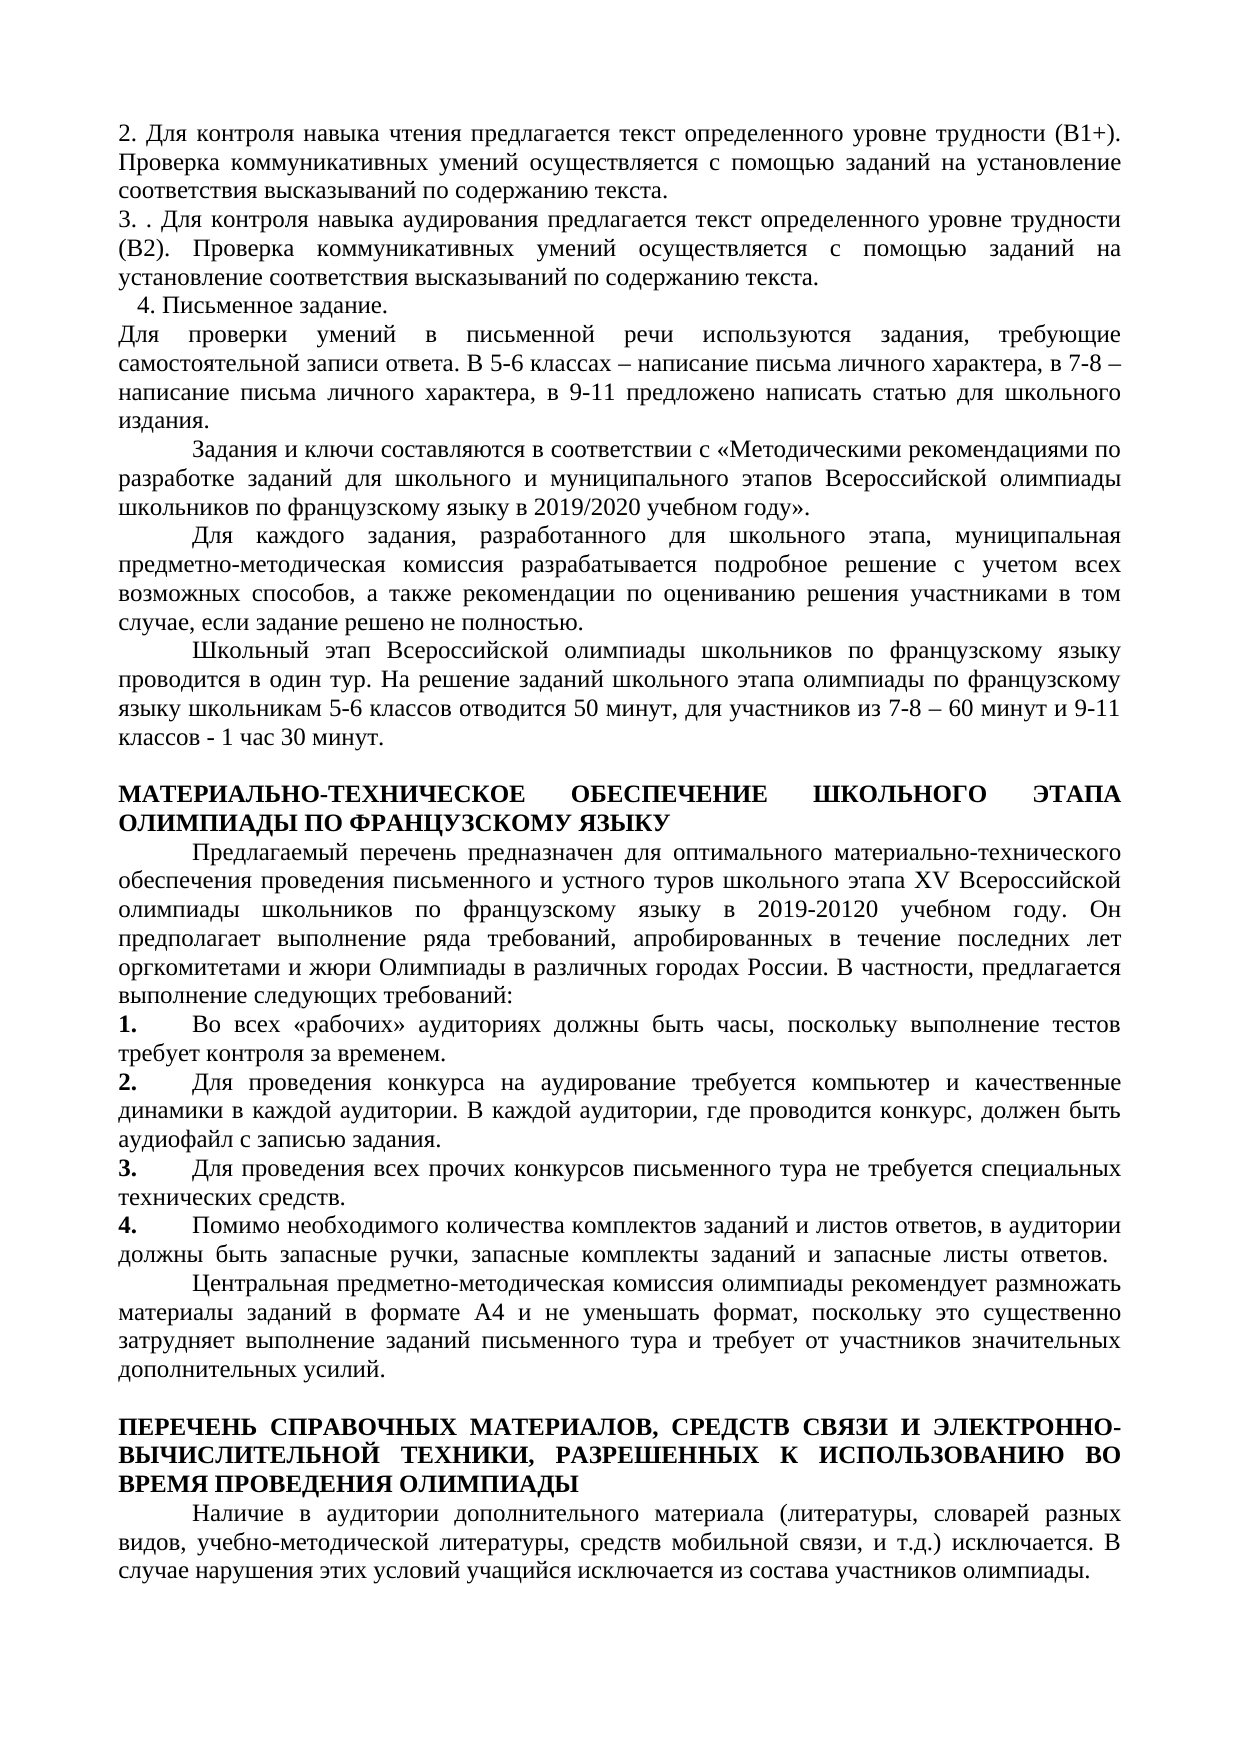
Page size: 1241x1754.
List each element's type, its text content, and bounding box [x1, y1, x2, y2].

list Для проведения конкурса на аудирование требуется компьютер и качественные динамики в каждой аудитории. В каждой аудитории, где проводится конкурс, должен быть аудиофайл с записью задания. [118, 1067, 1122, 1153]
text 2. Для контроля навыка чтения предлагается текст определенного уровне трудности (В1+). Проверка коммуникативных умений осуществляется с помощью заданий на установление соответствия высказываний по содержанию текста. [118, 118, 1122, 204]
text Для каждого задания, разработанного для школьного этапа, муниципальная предметно-методическая комиссия разрабатывается подробное решение с учетом всех возможных способов, а также рекомендации по оцениванию решения участниками в том случае, если задание решено не полностью. [118, 521, 1122, 636]
text Наличие в аудитории дополнительного материала (литературы, словарей разных видов, учебно-методической литературы, средств мобильной связи, и т.д.) исключается. В случае нарушения этих условий учащийся исключается из состава участников олимпиады. [118, 1498, 1122, 1584]
text Школьный этап Всероссийской олимпиады школьников по французскому языку проводится в один тур. На решение заданий школьного этапа олимпиады по французскому языку школьникам 5-6 классов отводится 50 минут, для участников из 7-8 – 60 минут и 9-11 классов - 1 час 30 минут. [118, 636, 1122, 751]
list Помимо необходимого количества комплектов заданий и листов ответов, в аудитории должны быть запасные ручки, запасные комплекты заданий и запасные листы ответов. Центральная предметно-методическая комиссия олимпиады рекомендует размножать материалы заданий в формате А4 и не уменьшать формат, поскольку это существенно затрудняет выполнение заданий письменного тура и требует от участников значительных дополнительных усилий. [118, 1211, 1122, 1383]
text Для проверки умений в письменной речи используются задания, требующие самостоятельной записи ответа. В 5-6 классах – написание письма личного характера, в 7-8 –написание письма личного характера, в 9-11 предложено написать статью для школьного издания. [118, 319, 1122, 434]
text Предлагаемый перечень предназначен для оптимального материально-технического обеспечения проведения письменного и устного туров школьного этапа XV Всероссийской олимпиады школьников по французскому языку в 2019-20120 учебном году. Он предполагает выполнение ряда требований, апробированных в течение последних лет оргкомитетами и жюри Олимпиады в различных городах России. В частности, предлагается выполнение следующих требований: [118, 837, 1122, 1009]
text Задания и ключи составляются в соответствии с «Методическими рекомендациями по разработке заданий для школьного и муниципального этапов Всероссийской олимпиады школьников по французскому языку в 2019/2020 учебном году». [118, 434, 1122, 521]
text 4. Письменное задание. [118, 291, 1122, 319]
text ПЕРЕЧЕНЬ СПРАВОЧНЫХ МАТЕРИАЛОВ, СРЕДСТВ СВЯЗИ И ЭЛЕКТРОННО-ВЫЧИСЛИТЕЛЬНОЙ ТЕХНИКИ, РАЗРЕШЕННЫХ К ИСПОЛЬЗОВАНИЮ ВО ВРЕМЯ ПРОВЕДЕНИЯ ОЛИМПИАДЫ [118, 1412, 1122, 1498]
list Для проведения всех прочих конкурсов письменного тура не требуется специальных технических средств. [118, 1153, 1122, 1211]
list Во всех «рабочих» аудиториях должны быть часы, поскольку выполнение тестов требует контроля за временем. [118, 1009, 1122, 1067]
text 3. . Для контроля навыка аудирования предлагается текст определенного уровне трудности (В2). Проверка коммуникативных умений осуществляется с помощью заданий на установление соответствия высказываний по содержанию текста. [118, 204, 1122, 291]
text МАТЕРИАЛЬНО-ТЕХНИЧЕСКОЕ ОБЕСПЕЧЕНИЕ ШКОЛЬНОГО ЭТАПА ОЛИМПИАДЫ ПО ФРАНЦУЗСКОМУ ЯЗЫКУ [118, 779, 1122, 837]
